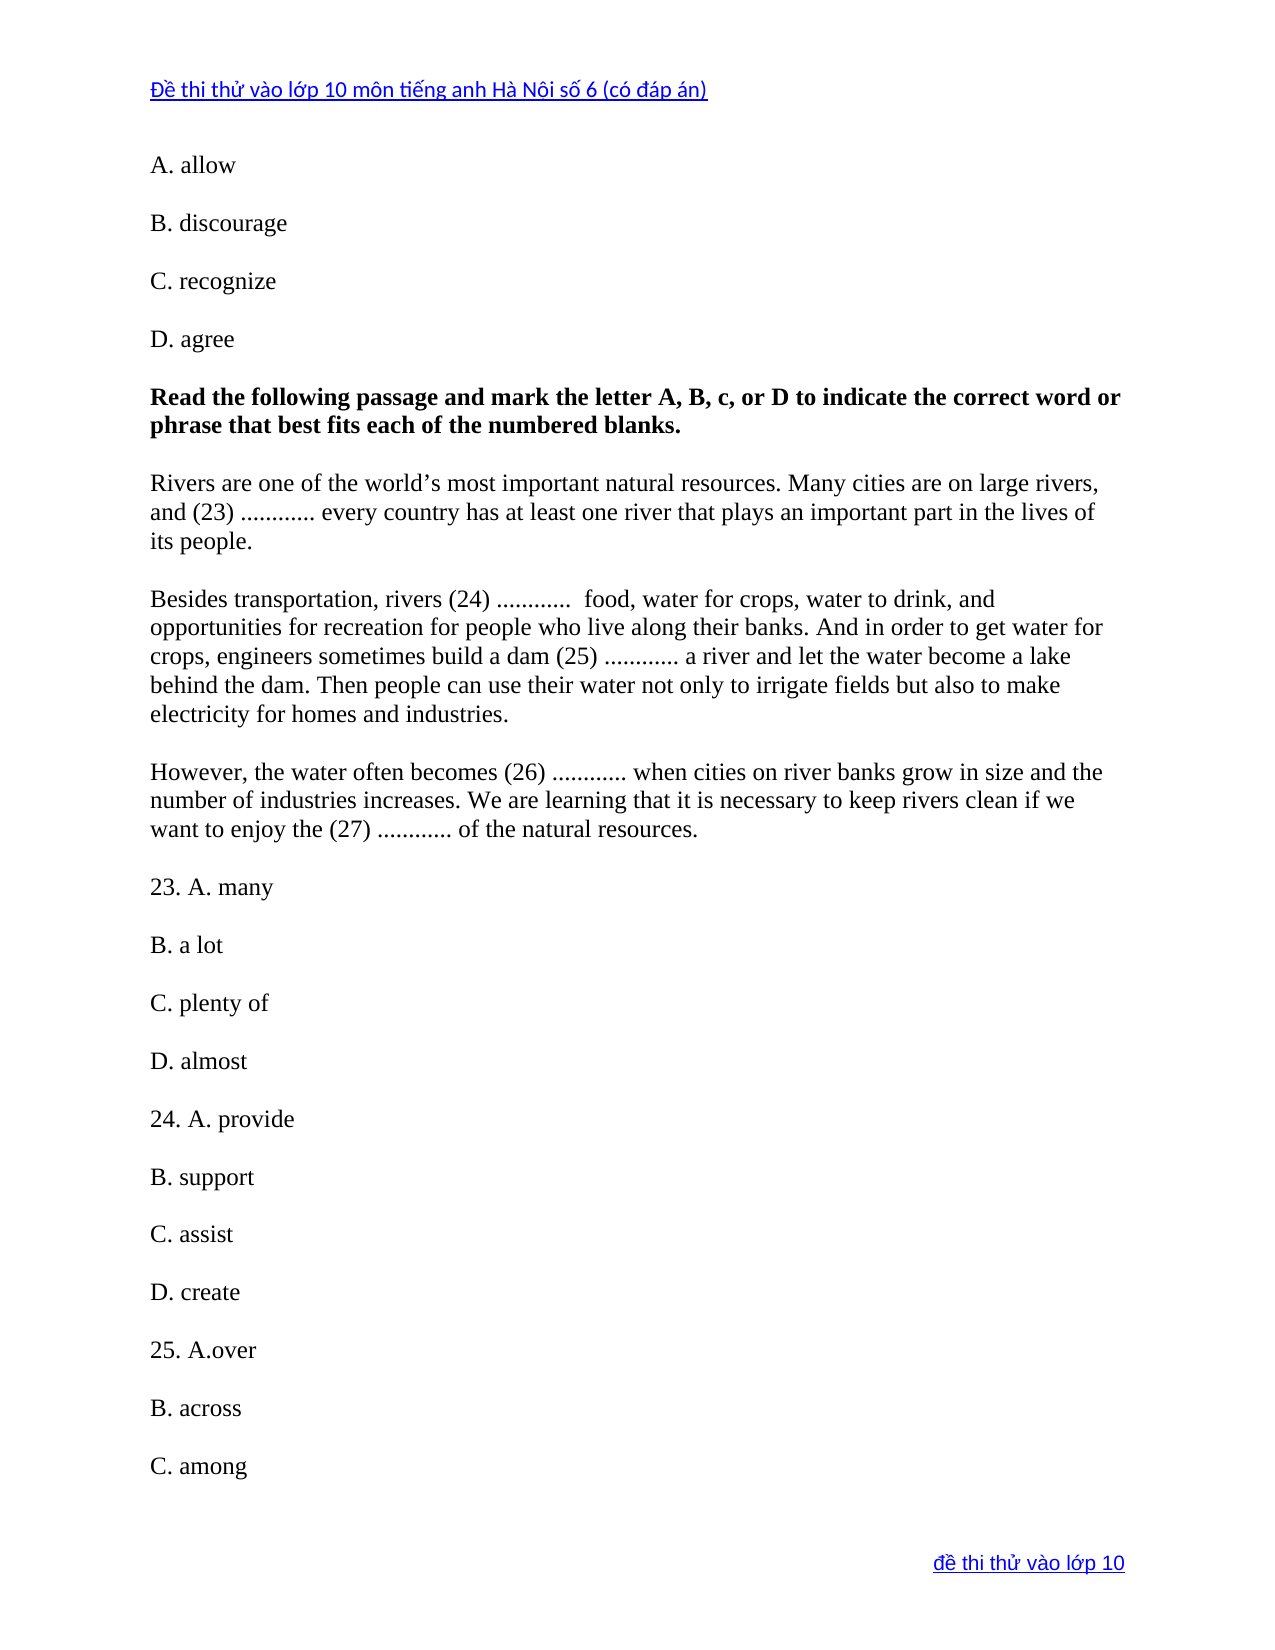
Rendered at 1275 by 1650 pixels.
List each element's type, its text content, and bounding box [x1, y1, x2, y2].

text Rivers are one of the world’s most important natural resources. Many cities are on large rivers, and (23) ............ every country has at least one river that plays an important part in the lives of its people. [150, 468, 1125, 554]
text D. almost [150, 1046, 1125, 1074]
text Read the following passage and mark the letter A, B, c, or D to indicate the correct word or phrase that best fits each of the numbered blanks. [150, 382, 1125, 439]
text C. plenty of [150, 988, 1125, 1017]
text C. recognize [150, 266, 1125, 294]
text 23. A. many [150, 872, 1125, 901]
text D. create [150, 1277, 1125, 1306]
text B. a lot [150, 930, 1125, 959]
text Besides transportation, rivers (24) ............ food, water for crops, water to drink, and opportunities for recreation for people who live along their banks. And in order to get water for crops, engineers sometimes build a dam (25) ............ a river and let the water become a lake behind the dam. Then people can use their water not only to irrigate fields but also to make electricity for homes and industries. [150, 584, 1125, 727]
text D. agree [150, 324, 1125, 352]
text B. across [150, 1393, 1125, 1422]
text 25. A.over [150, 1335, 1125, 1364]
text C. assist [150, 1219, 1125, 1248]
text C. among [150, 1451, 1125, 1480]
text B. discourage [150, 208, 1125, 237]
text A. allow [150, 150, 1125, 179]
text 24. A. provide [150, 1104, 1125, 1132]
text B. support [150, 1162, 1125, 1190]
text However, the water often becomes (26) ............ when cities on river banks grow in size and the number of industries increases. We are learning that it is necessary to keep rivers clean if we want to enjoy the (27) ............ of the natural resources. [150, 757, 1125, 843]
